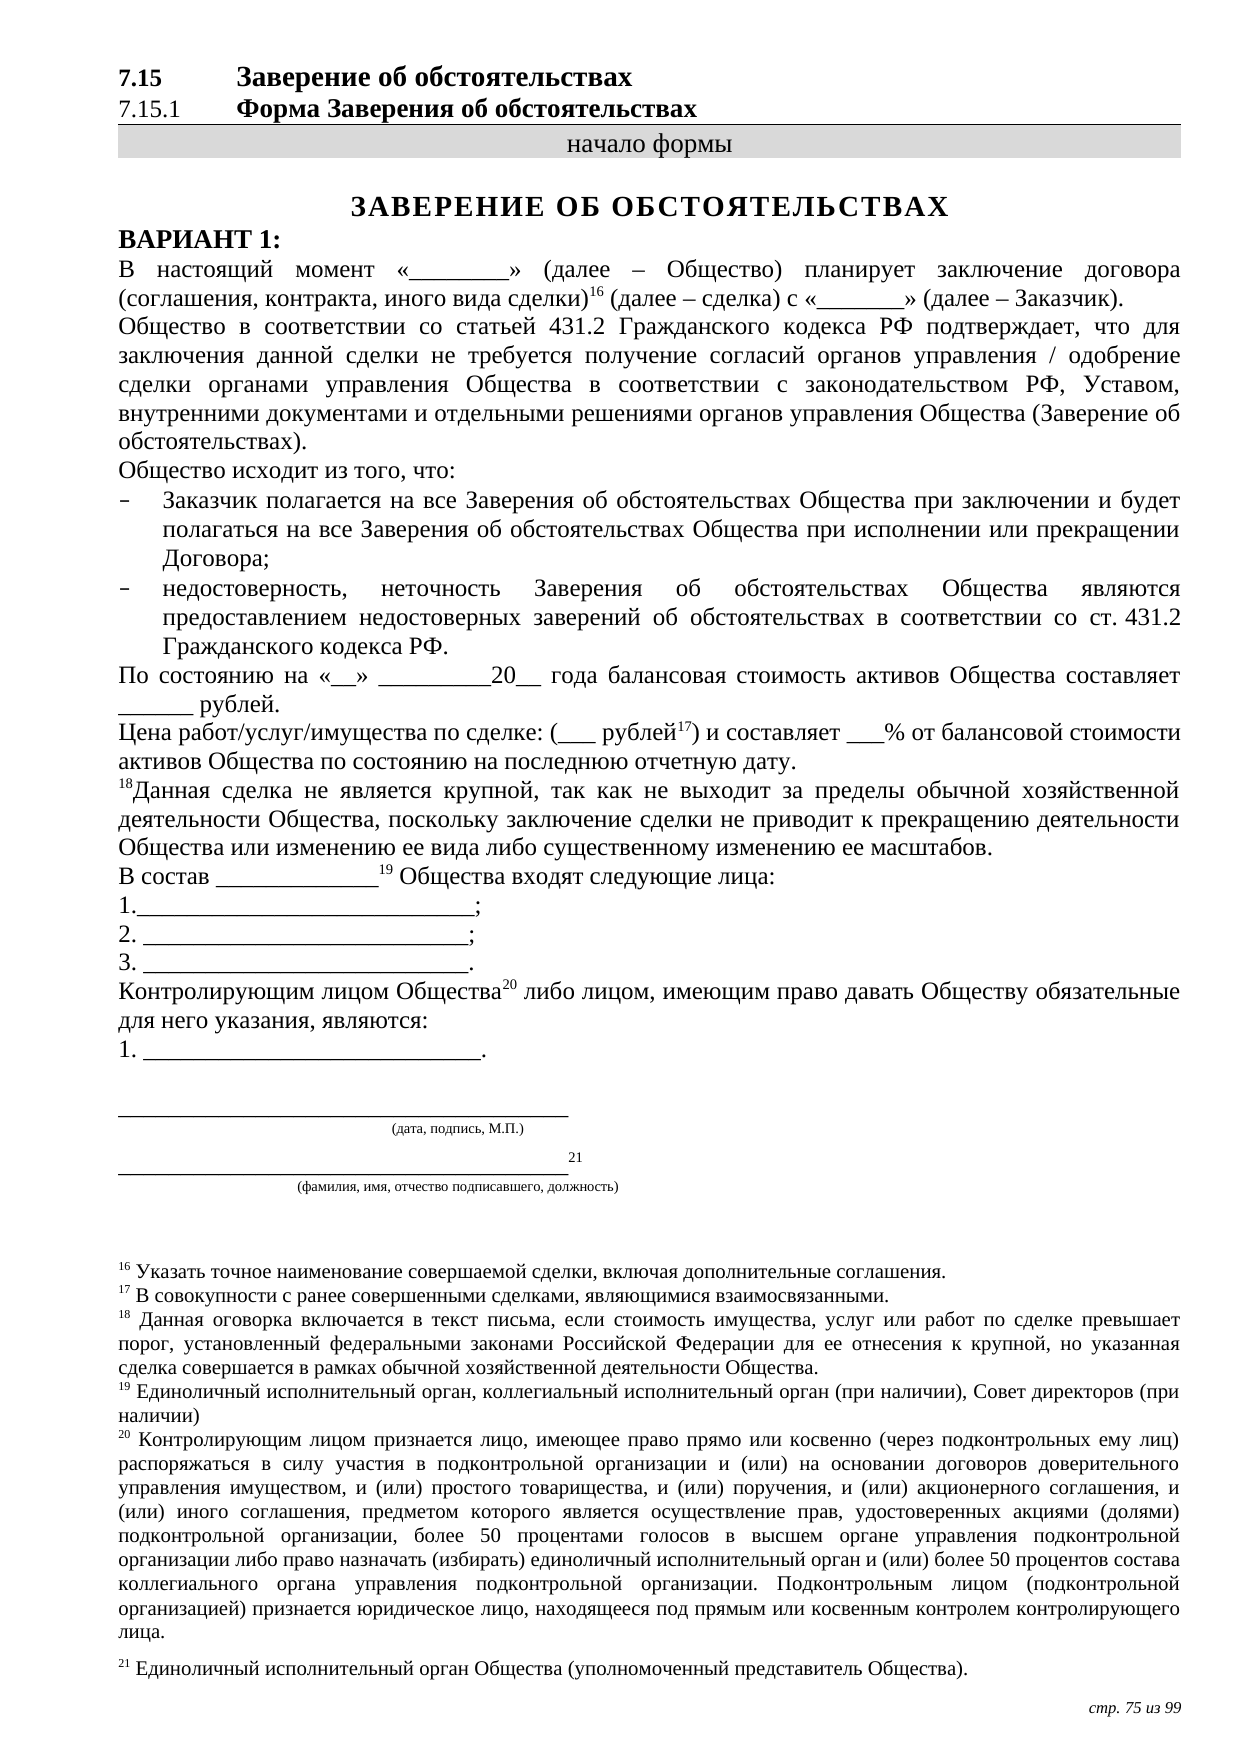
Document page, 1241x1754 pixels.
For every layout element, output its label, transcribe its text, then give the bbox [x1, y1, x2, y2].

text 2. __________________________; [118, 919, 1181, 947]
text Цена работ/услуг/имущества по сделке: (___ рублей) и составляет ___% от балансовой стоимости активов Общества по состоянию на последнюю отчетную дату. [118, 717, 1181, 775]
list Заказчик полагается на все Заверения об обстоятельствах Общества при заключении и будет полагаться на все Заверения об обстоятельствах Общества при исполнении или прекращении Договора; [118, 484, 1181, 572]
text ____________________________________ [118, 1149, 1181, 1177]
text Заверение об обстоятельствах [118, 189, 1181, 223]
text Общество в соответствии со статьей 431.2 Гражданского кодекса РФ подтверждает, что для заключения данной сделки не требуется получение согласий органов управления / одобрение сделки органами управления Общества в соответствии с законодательством РФ, Уставом, внутренними документами и отдельными решениями органов управления Общества (Заверение об обстоятельствах). [118, 311, 1181, 455]
text 3. __________________________. [118, 947, 1181, 976]
text (дата, подпись, М.П.) [118, 1120, 797, 1149]
text В настоящий момент «________» (далее – Общество) планирует заключение договора (соглашения, контракта, иного вида сделки) (далее – сделка) с «_______» (далее – Заказчик). [118, 254, 1181, 311]
text начало формы [118, 125, 1181, 158]
list недостоверность, неточность Заверения об обстоятельствах Общества являются предоставлением недостоверных заверений об обстоятельствах в соответствии со ст. 431.2 Гражданского кодекса РФ. [118, 572, 1181, 660]
text Контролирующим лицом Общества либо лицом, имеющим право давать Обществу обязательные для него указания, являются: [118, 976, 1181, 1034]
list Форма Заверения об обстоятельствах [118, 93, 1181, 124]
text В состав _____________ Общества входят следующие лица: [118, 861, 1181, 890]
text Общество исходит из того, что: [118, 455, 1181, 484]
text (фамилия, имя, отчество подписавшего, должность) [118, 1177, 797, 1206]
subtitle Заверение об обстоятельствах [118, 59, 1181, 93]
text 1. ___________________________. [118, 1034, 1181, 1062]
text По состоянию на «__» _________20__ года балансовая стоимость активов Общества составляет ______ рублей. [118, 660, 1181, 717]
text ВАРИАНТ 1: [118, 223, 1181, 254]
text Данная сделка не является крупной, так как не выходит за пределы обычной хозяйственной деятельности Общества, поскольку заключение сделки не приводит к прекращению деятельности Общества или изменению ее вида либо существенному изменению ее масштабов. [118, 775, 1181, 861]
text 1.___________________________; [118, 890, 1181, 919]
text ____________________________________ [118, 1091, 1181, 1120]
